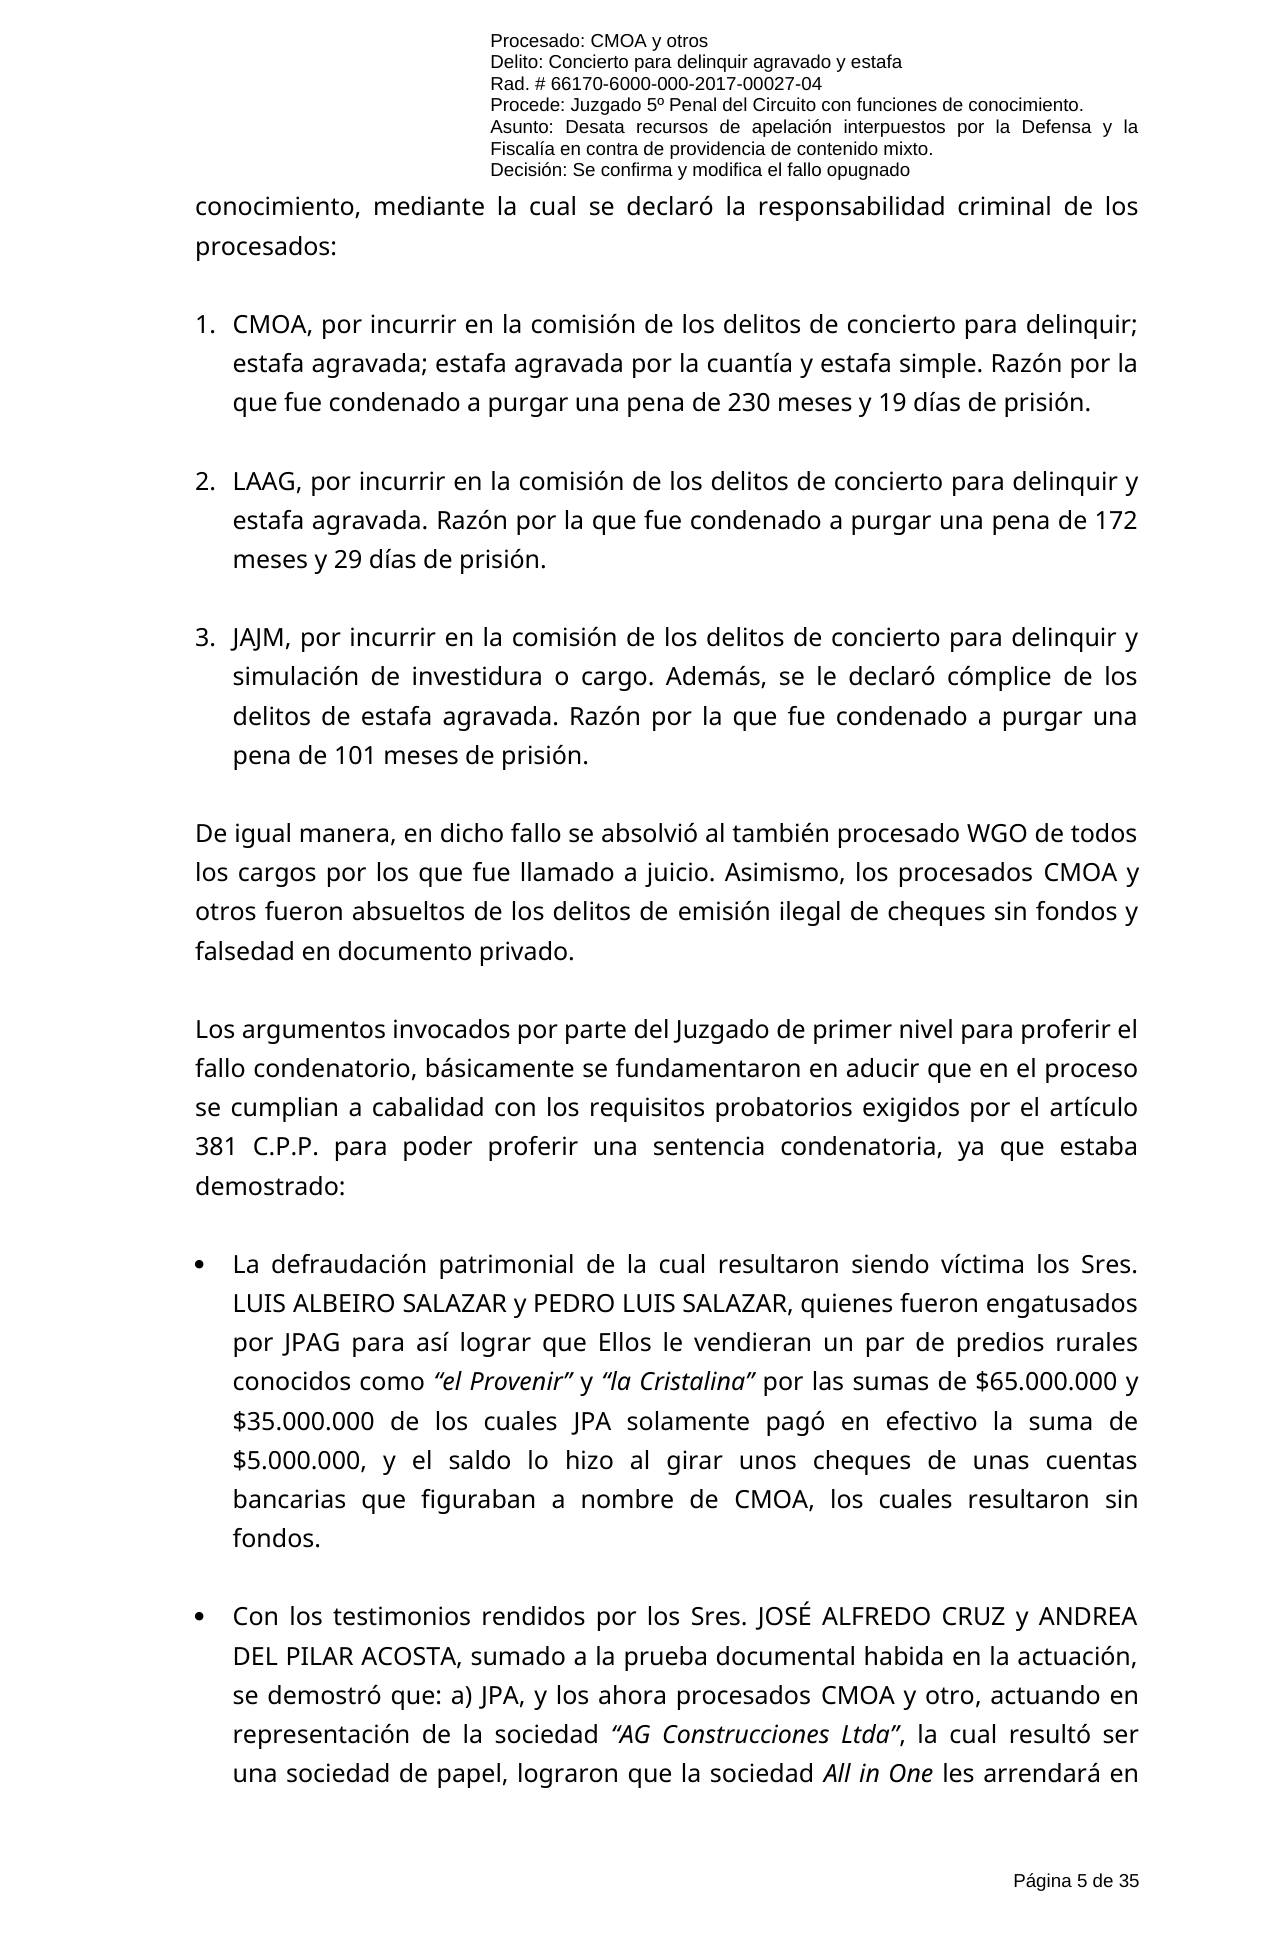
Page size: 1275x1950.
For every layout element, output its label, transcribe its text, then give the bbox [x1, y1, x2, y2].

list La defraudación patrimonial de la cual resultaron siendo víctima los Sres. LUIS ALBEIRO SALAZAR y PEDRO LUIS SALAZAR, quienes fueron engatusados por JPAG para así lograr que Ellos le vendieran un par de predios rurales conocidos como “el Provenir” y “la Cristalina” por las sumas de $65.000.000 y $35.000.000 de los cuales JPA solamente pagó en efectivo la suma de $5.000.000, y el saldo lo hizo al girar unos cheques de unas cuentas bancarias que figuraban a nombre de CMOA, los cuales resultaron sin fondos. [195, 1246, 1139, 1555]
list JAJM, por incurrir en la comisión de los delitos de concierto para delinquir y simulación de investidura o cargo. Además, se le declaró cómplice de los delitos de estafa agravada. Razón por la que fue condenado a purgar una pena de 101 meses de prisión. [195, 620, 1139, 771]
list LAAG, por incurrir en la comisión de los delitos de concierto para delinquir y estafa agravada. Razón por la que fue condenado a purgar una pena de 172 meses y 29 días de prisión. [195, 463, 1139, 576]
text Los argumentos invocados por parte del Juzgado de primer nivel para proferir el fallo condenatorio, básicamente se fundamentaron en aducir que en el proceso se cumplian a cabalidad con los requisitos probatorios exigidos por el artículo 381 C.P.P. para poder proferir una sentencia condenatoria, ya que estaba demostrado: [195, 1011, 1139, 1202]
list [195, 1599, 1139, 1790]
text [195, 189, 1139, 262]
text De igual manera, en dicho fallo se absolvió al también procesado WGO de todos los cargos por los que fue llamado a juicio. Asimismo, los procesados CMOA y otros fueron absueltos de los delitos de emisión ilegal de cheques sin fondos y falsedad en documento privado. [195, 816, 1139, 967]
list CMOA, por incurrir en la comisión de los delitos de concierto para delinquir; estafa agravada; estafa agravada por la cuantía y estafa simple. Razón por la que fue condenado a purgar una pena de 230 meses y 19 días de prisión. [195, 306, 1139, 419]
